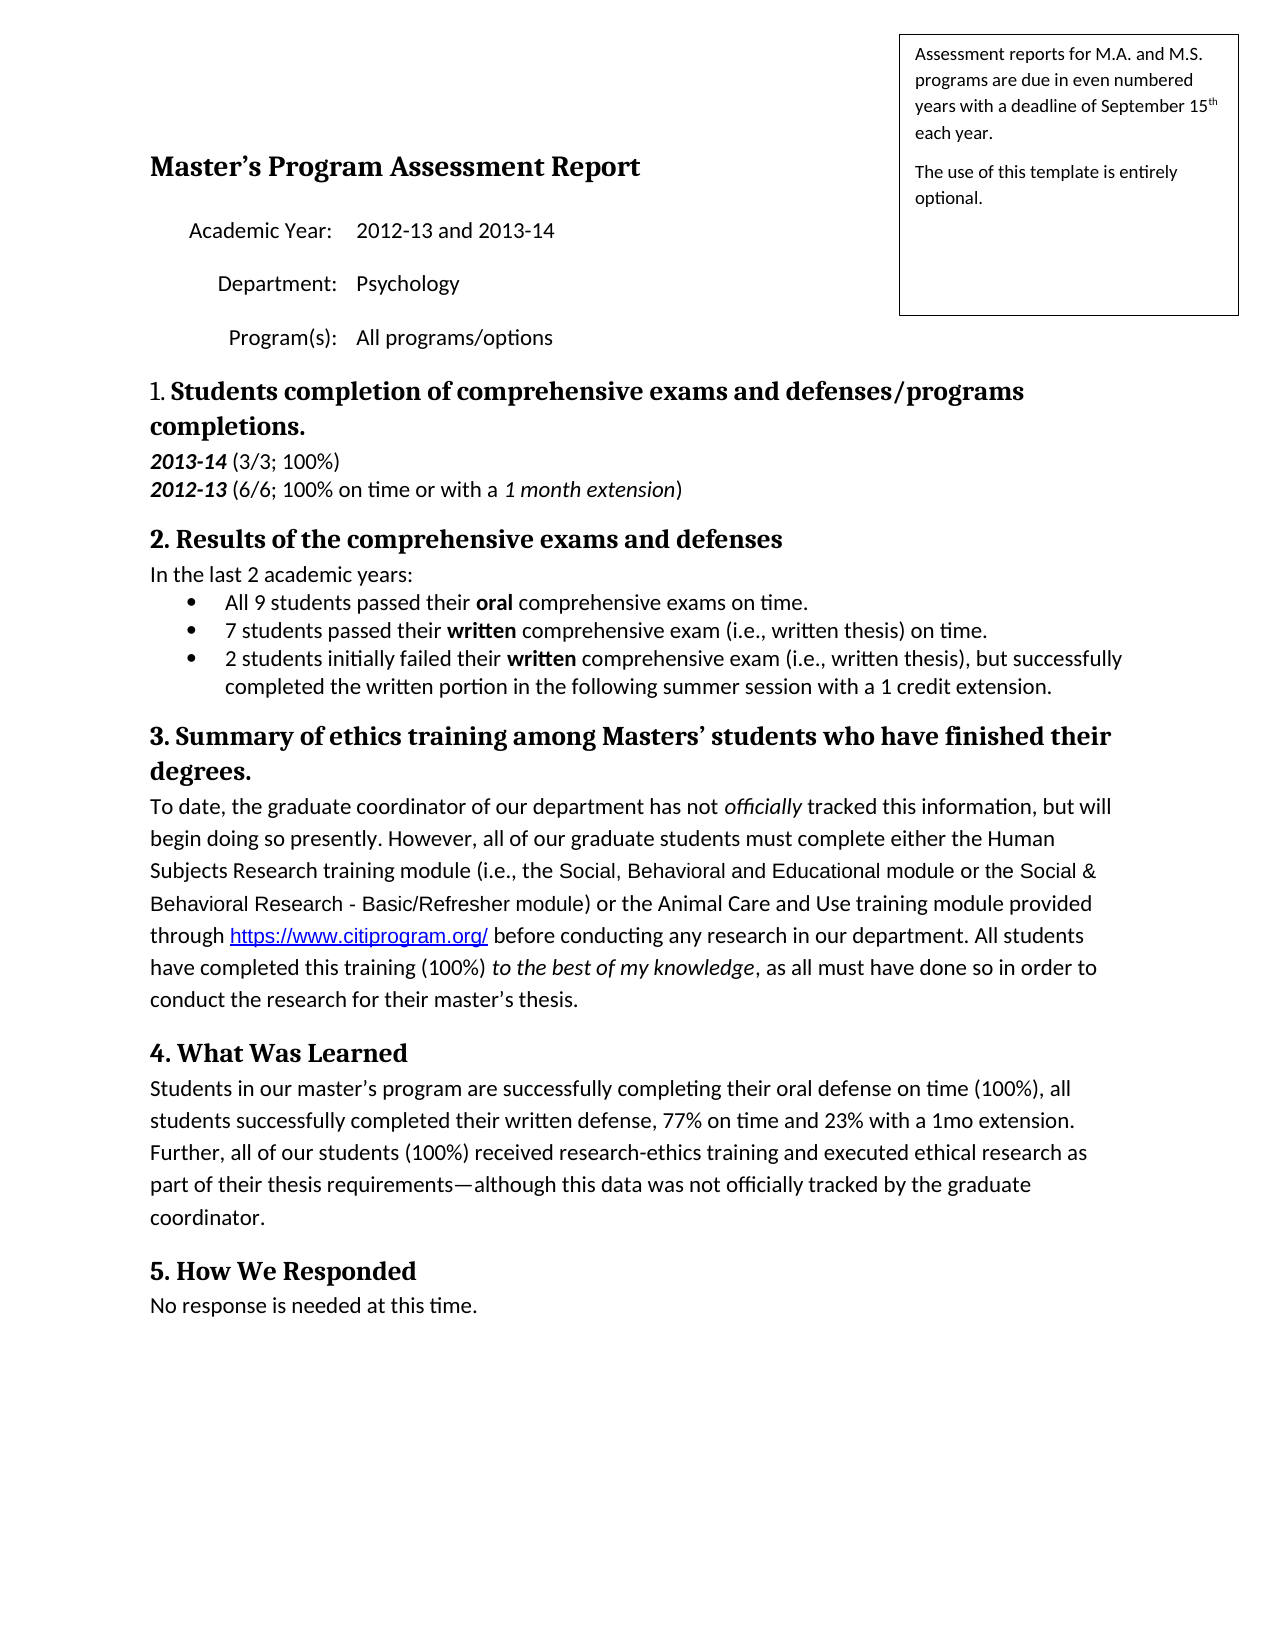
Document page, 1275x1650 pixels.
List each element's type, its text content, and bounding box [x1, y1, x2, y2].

text 2013-14 (3/3; 100%) [150, 447, 1125, 475]
subtitle Master’s Program Assessment Report [150, 150, 899, 183]
text Academic Year: 2012-13 and 2013-14 [150, 217, 899, 244]
text To date, the graduate coordinator of our department has not officially tracked this information, but will begin doing so presently. However, all of our graduate students must complete either the Human Subjects Research training module (i.e., the Social, Behavioral and Educational module or the Social & Behavioral Research - Basic/Refresher module) or the Animal Care and Use training module provided through https://www.citiprogram.org/ before conducting any research in our department. All students have completed this training (100%) to the best of my knowledge, as all must have done so in order to conduct the research for their master’s thesis. [150, 792, 1125, 1013]
text No response is needed at this time. [150, 1291, 1125, 1319]
text Program(s): All programs/options [150, 323, 1125, 351]
text 2012-13 (6/6; 100% on time or with a 1 month extension) [150, 475, 1125, 503]
subtitle 5. How We Responded [150, 1256, 1125, 1287]
text In the last 2 academic years: [150, 560, 1125, 588]
subtitle 1. Students completion of comprehensive exams and defenses/programs completions. [150, 376, 1125, 442]
list All 9 students passed their oral comprehensive exams on time. [187, 588, 1125, 616]
subtitle 3. Summary of ethics training among Masters’ students who have finished their degrees. [150, 721, 1125, 787]
list 7 students passed their written comprehensive exam (i.e., written thesis) on time. [187, 616, 1125, 644]
text Department: Psychology [150, 269, 899, 298]
subtitle 4. What Was Learned [150, 1038, 1125, 1069]
text Students in our master’s program are successfully completing their oral defense on time (100%), all students successfully completed their written defense, 77% on time and 23% with a 1mo extension. Further, all of our students (100%) received research-ethics training and executed ethical research as part of their thesis requirements—although this data was not officially tracked by the graduate coordinator. [150, 1074, 1125, 1231]
subtitle 2. Results of the comprehensive exams and defenses [150, 524, 1125, 555]
list 2 students initially failed their written comprehensive exam (i.e., written thesis), but successfully completed the written portion in the following summer session with a 1 credit extension. [187, 644, 1125, 700]
